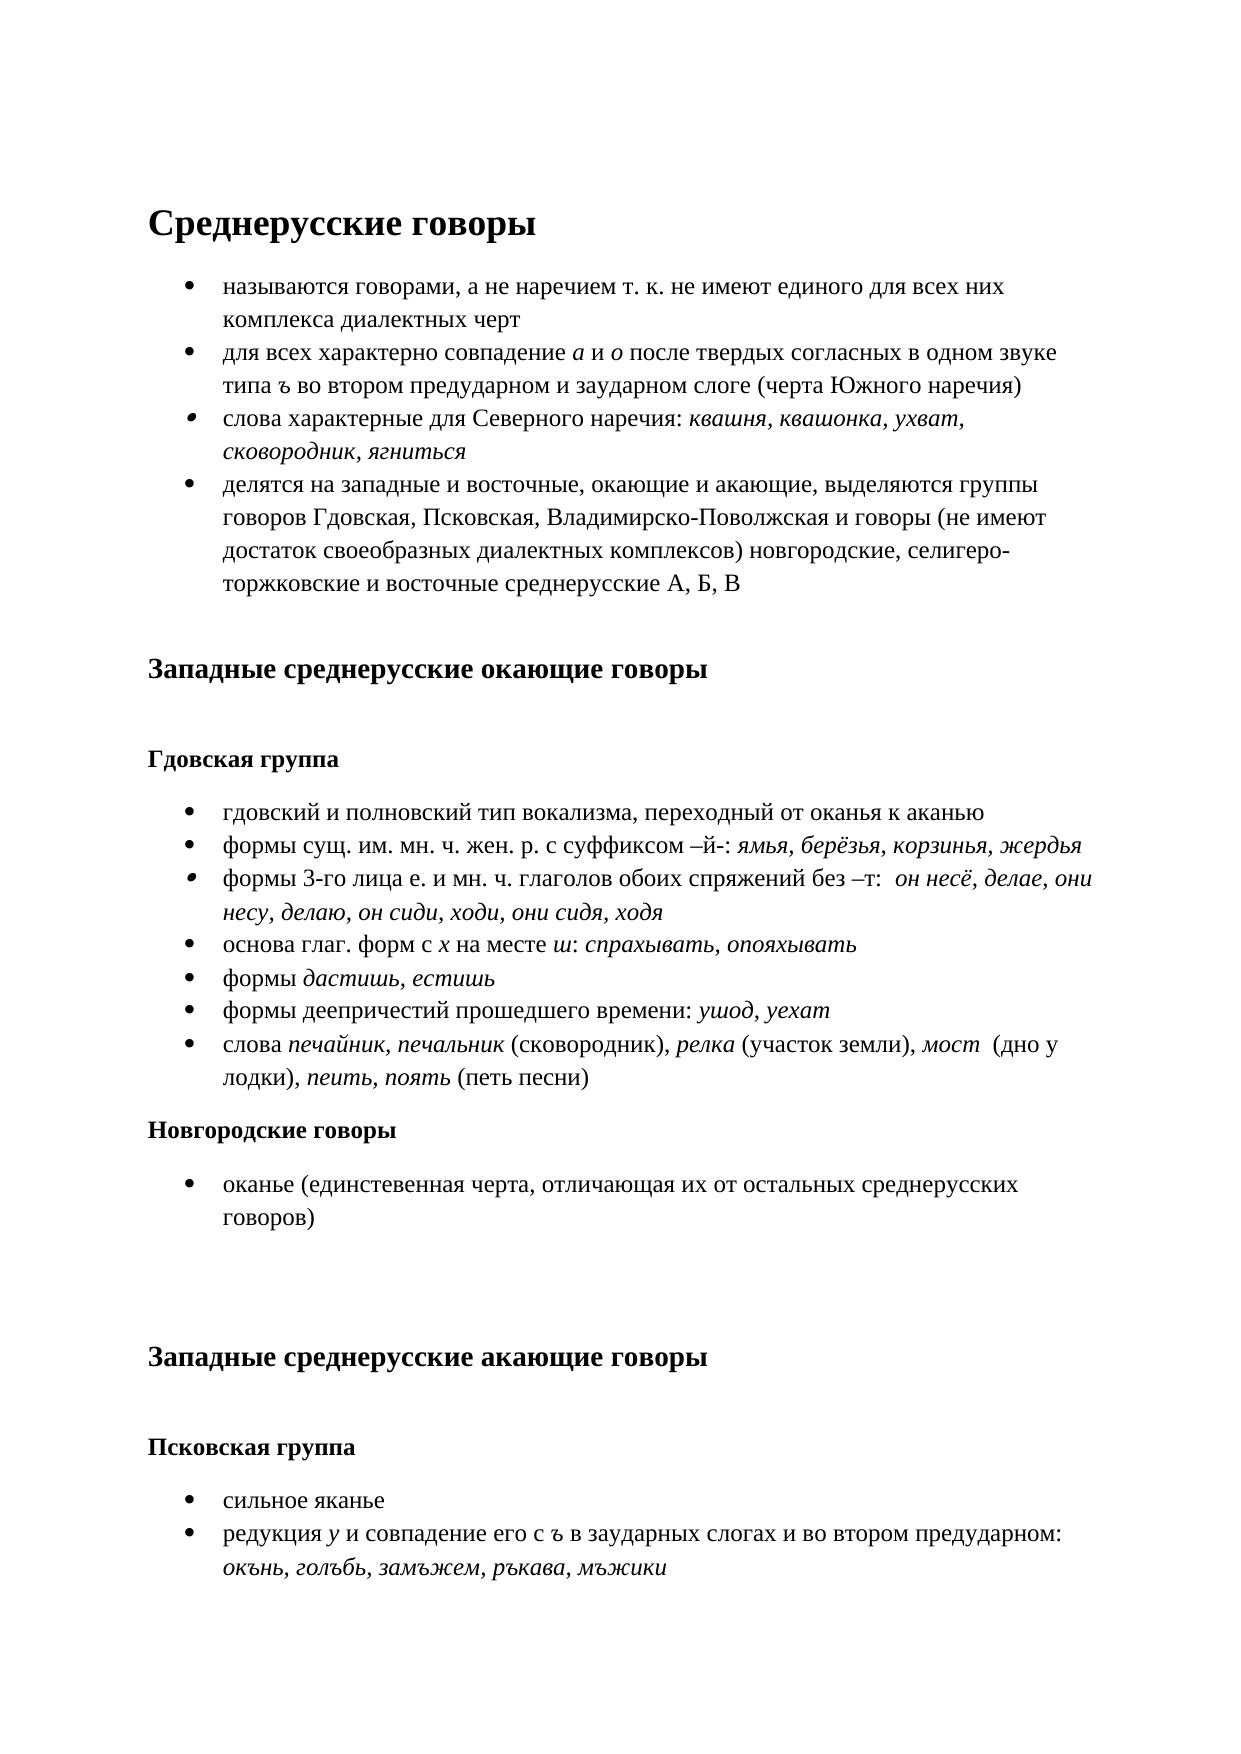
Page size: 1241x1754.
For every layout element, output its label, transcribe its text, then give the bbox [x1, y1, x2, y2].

text Гдовская группа [148, 744, 1093, 772]
text Новгородские говоры [148, 1116, 1093, 1144]
list формы 3-го лица е. и мн. ч. глаголов обоих спряжений без –т: он несё, делае, они несу, делаю, он сиди, ходи, они сидя, ходя [185, 863, 1093, 925]
list для всех характерно совпадение а и о после твердых согласных в одном звуке типа ъ во втором предударном и заударном слоге (черта Южного наречия) [185, 337, 1093, 399]
list делятся на западные и восточные, окающие и акающие, выделяются группы говоров Гдовская, Псковская, Владимирско-Поволжская и говоры (не имеют достаток своеобразных диалектных комплексов) новгородские, селигеро-торжковские и восточные среднерусские А, Б, В [185, 469, 1093, 597]
text Псковская группа [148, 1432, 1093, 1460]
text Среднерусские говоры [148, 201, 1093, 244]
list основа глаг. форм с х на месте ш: спрахывать, опояхывать [185, 929, 1093, 958]
list гдовский и полновский тип вокализма, переходный от оканья к аканью [185, 797, 1093, 826]
subtitle Западные среднерусские окающие говоры [148, 651, 1093, 685]
list редукция у и совпадение его с ъ в заударных слогах и во втором предударном: окънь, голъбь, замъжем, ръкава, мъжики [185, 1518, 1093, 1580]
list слова характерные для Северного наречия: квашня, квашонка, ухват, сковородник, ягниться [185, 403, 1093, 465]
list формы дастишь, естишь [185, 963, 1093, 991]
list слова печайник, печальник (сковородник), релка (участок земли), мост (дно у лодки), пеить, поять (петь песни) [185, 1029, 1093, 1090]
list оканье (единстевенная черта, отличающая их от остальных среднерусских говоров) [185, 1169, 1093, 1231]
list называются говорами, а не наречием т. к. не имеют единого для всех них комплекса диалектных черт [185, 271, 1093, 333]
list формы деепричестий прошедшего времени: ушод, уехат [185, 996, 1093, 1024]
subtitle Западные среднерусские акающие говоры [148, 1339, 1093, 1373]
list формы сущ. им. мн. ч. жен. р. с суффиксом –й-: ямья, берёзья, корзинья, жердья [185, 831, 1093, 859]
list сильное яканье [185, 1486, 1093, 1514]
